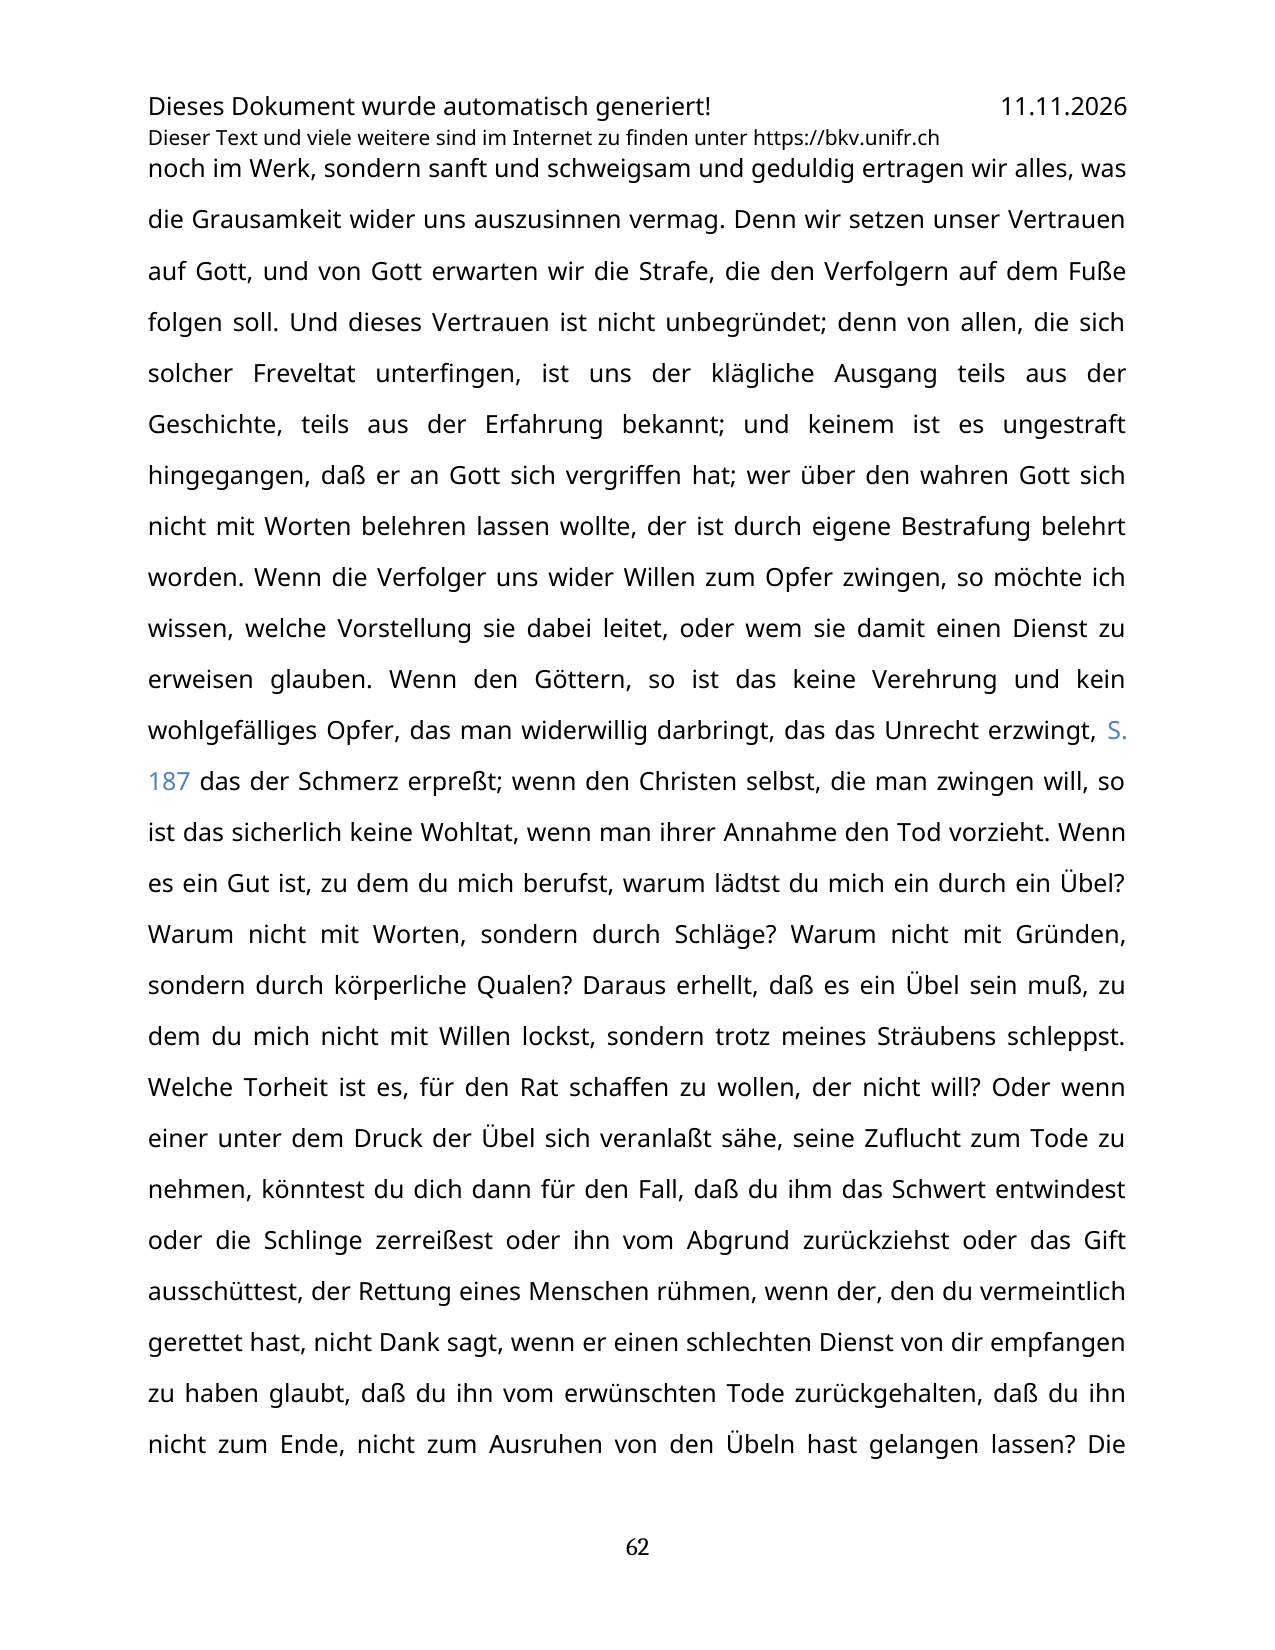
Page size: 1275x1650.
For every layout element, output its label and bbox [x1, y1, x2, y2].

text [148, 151, 1127, 1461]
